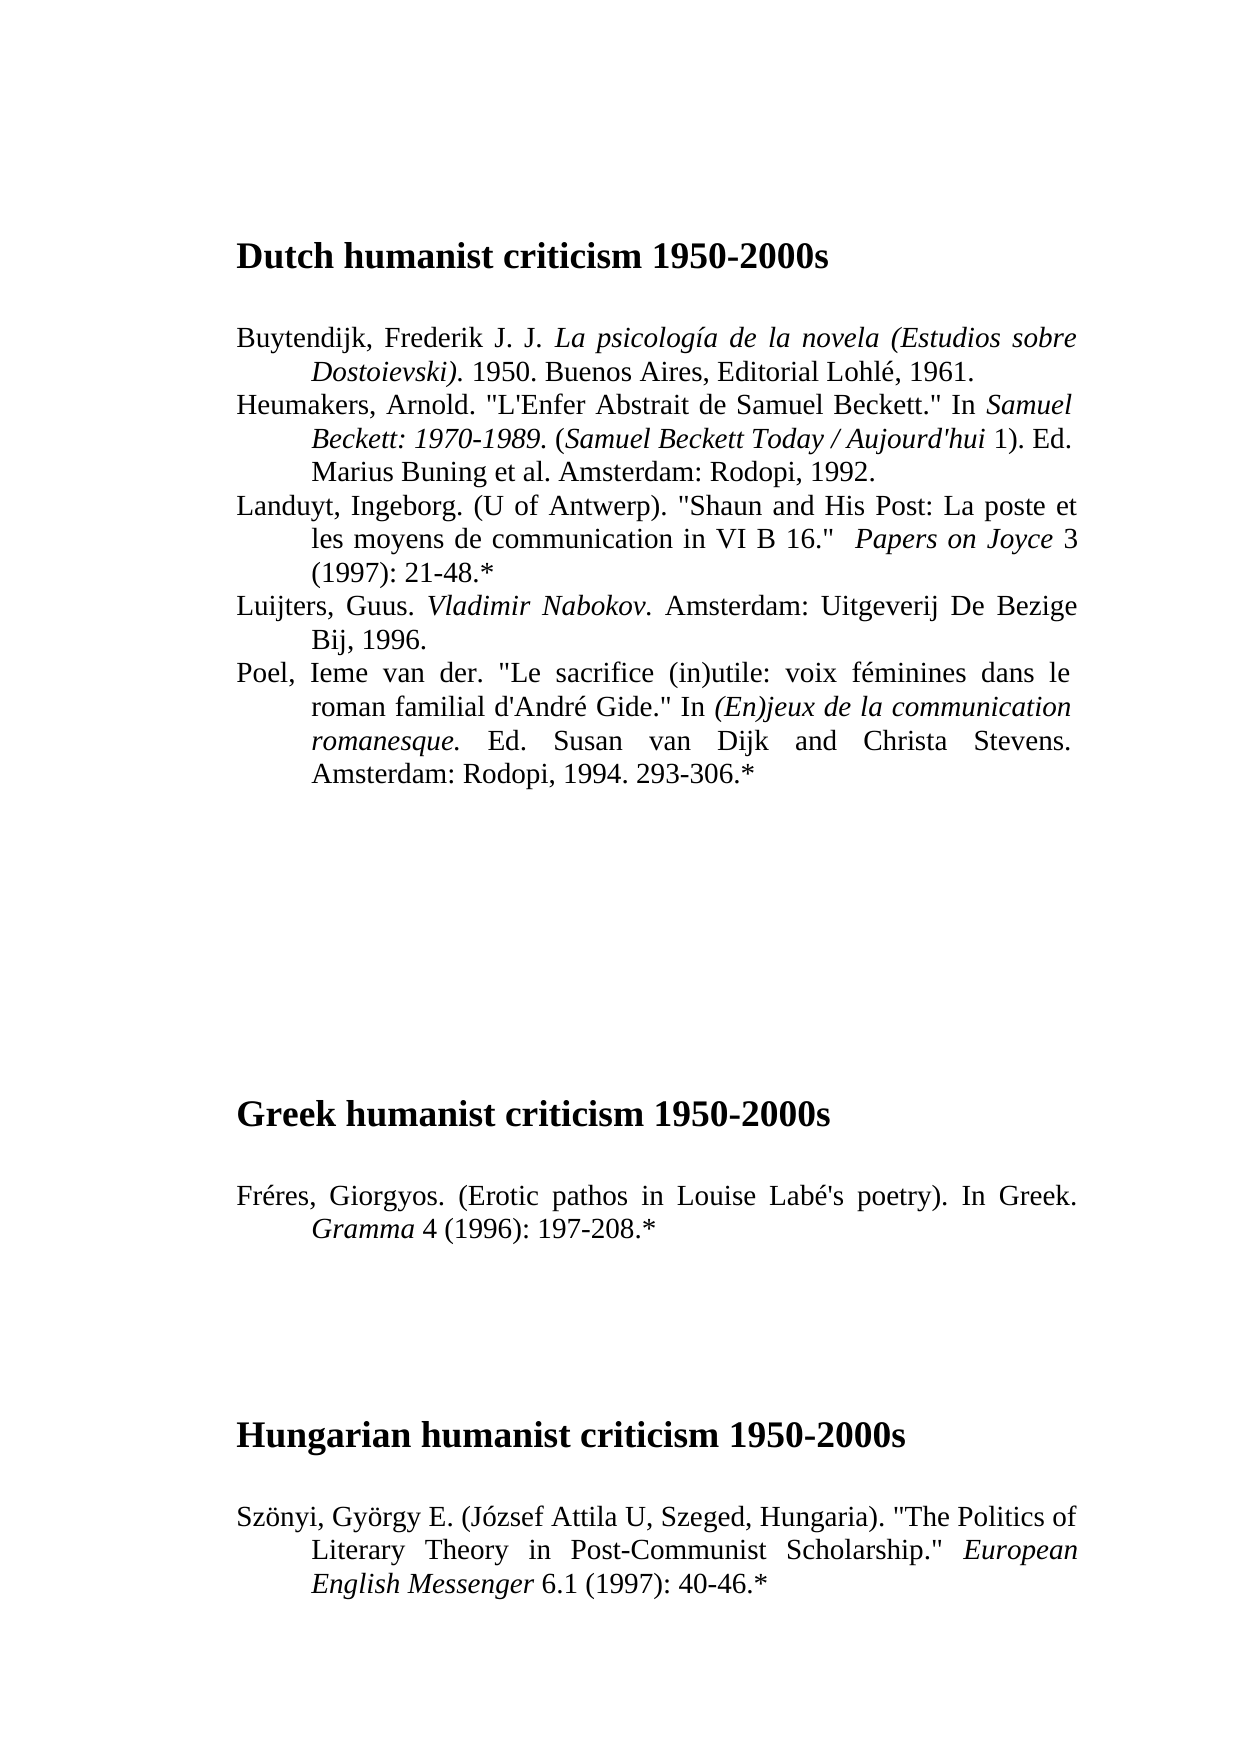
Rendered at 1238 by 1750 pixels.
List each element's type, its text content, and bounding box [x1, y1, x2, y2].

text Dutch humanist criticism 1950-2000s [236, 234, 1078, 277]
text Buytendijk, Frederik J. J. La psicología de la novela (Estudios sobre Dostoievski). 1950. Buenos Aires, Editorial Lohlé, 1961. [236, 320, 1078, 387]
text Hungarian humanist criticism 1950-2000s [236, 1413, 1078, 1456]
text Landuyt, Ingeborg. (U of Antwerp). "Shaun and His Post: La poste et les moyens de communication in VI B 16." Papers on Joyce 3 (1997): 21-48.* [236, 488, 1078, 588]
text Greek humanist criticism 1950-2000s [236, 1092, 1078, 1135]
text Fréres, Giorgyos. (Erotic pathos in Louise Labé's poetry). In Greek. Gramma 4 (1996): 197-208.* [236, 1178, 1078, 1245]
text Poel, Ieme van der. "Le sacrifice (in)utile: voix féminines dans le roman familial d'André Gide." In (En)jeux de la communication romanesque. Ed. Susan van Dijk and Christa Stevens. Amsterdam: Rodopi, 1994. 293-306.* [236, 656, 1072, 790]
text Szönyi, György E. (József Attila U, Szeged, Hungaria). "The Politics of Literary Theory in Post-Communist Scholarship." European English Messenger 6.1 (1997): 40-46.* [236, 1499, 1078, 1599]
text Heumakers, Arnold. "L'Enfer Abstrait de Samuel Beckett." In Samuel Beckett: 1970-1989. (Samuel Beckett Today / Aujourd'hui 1). Ed. Marius Buning et al. Amsterdam: Rodopi, 1992. [236, 387, 1072, 488]
text Luijters, Guus. Vladimir Nabokov. Amsterdam: Uitgeverij De Bezige Bij, 1996. [236, 588, 1078, 656]
